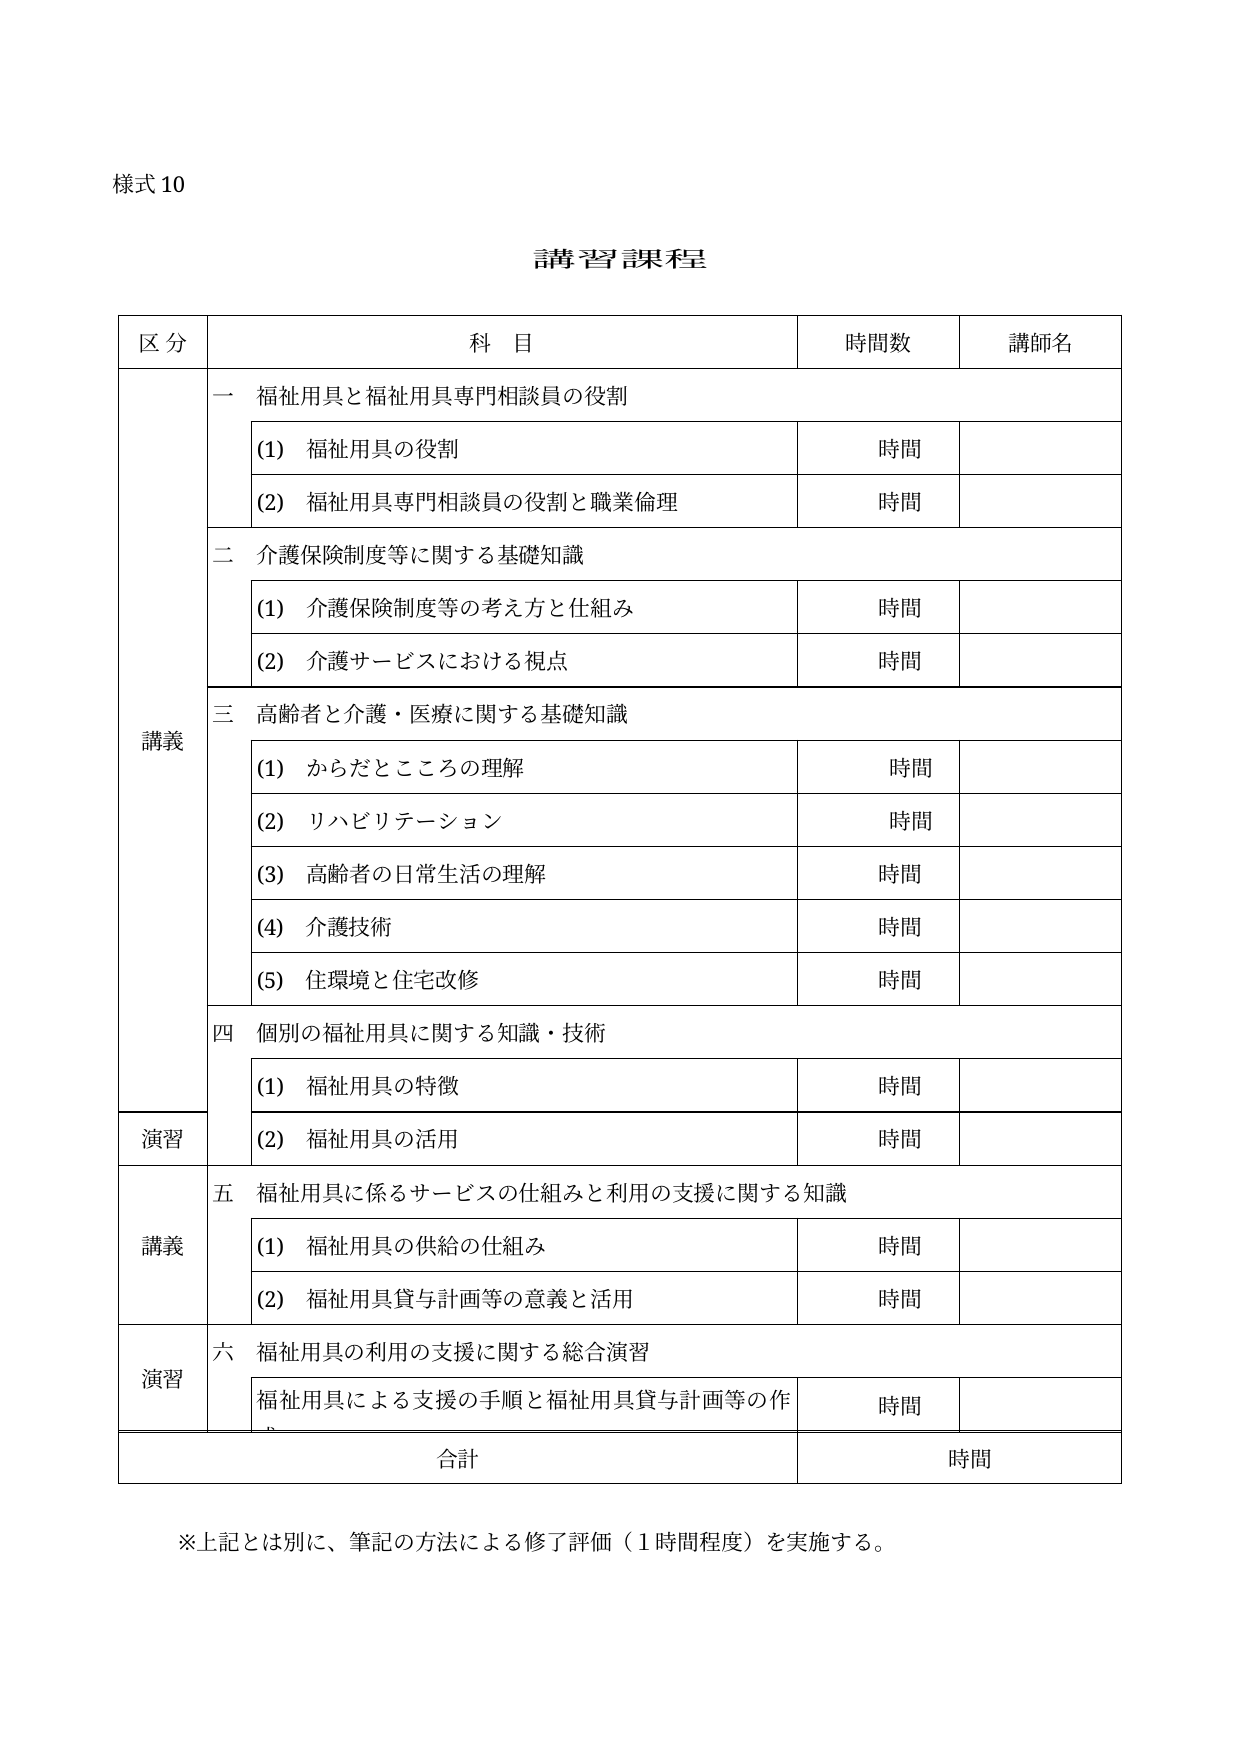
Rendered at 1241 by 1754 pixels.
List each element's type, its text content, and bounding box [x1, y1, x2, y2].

table_cell 時間 [798, 1272, 959, 1324]
table_cell [960, 1113, 1121, 1164]
table_cell [208, 1377, 251, 1430]
table_cell 福祉用具による支援の手順と福祉用具貸与計画等の作成 [252, 1378, 797, 1430]
table_cell 時間 [798, 634, 959, 686]
table_cell 時間 [798, 475, 959, 527]
table_cell 時間 [798, 422, 959, 474]
table_cell (4) 介護技術 [252, 900, 797, 952]
table_cell [960, 475, 1121, 527]
table_cell (2) リハビリテーション [252, 794, 797, 846]
table_cell [960, 1219, 1121, 1271]
table_cell [960, 422, 1121, 474]
table_cell [960, 794, 1121, 846]
table_cell [960, 634, 1121, 686]
table_cell 二 介護保険制度等に関する基礎知識 [208, 528, 1121, 580]
table_cell 一 福祉用具と福祉用具専門相談員の役割 [208, 369, 1121, 421]
table_cell (2) 介護サービスにおける視点 [252, 634, 797, 686]
table_cell 講義 [119, 369, 207, 1111]
table_cell 時間 [798, 900, 959, 952]
table_cell [960, 1272, 1121, 1324]
table_cell [208, 580, 251, 633]
table_cell [208, 1271, 251, 1324]
table_cell (1) 福祉用具の役割 [252, 422, 797, 474]
table_cell [960, 581, 1121, 633]
table_cell (1) からだとこころの理解 [252, 741, 797, 793]
table_cell [208, 474, 251, 527]
table_cell 時間 [798, 1219, 959, 1271]
table_header 講師名 [960, 316, 1121, 368]
table_cell [208, 633, 251, 686]
table_cell 講義 [119, 1166, 207, 1324]
text 講習課程 [112, 239, 1128, 277]
table_cell 演習 [119, 1325, 207, 1430]
table_cell [208, 952, 251, 1005]
table_cell [960, 847, 1121, 899]
table_cell [960, 741, 1121, 793]
table_cell 時間 [798, 1059, 959, 1111]
table_cell 時間 [798, 794, 959, 846]
table_cell (2) 福祉用具専門相談員の役割と職業倫理 [252, 475, 797, 527]
table_cell 六 福祉用具の利用の支援に関する総合演習 [208, 1325, 1121, 1377]
table_cell (5) 住環境と住宅改修 [252, 953, 797, 1005]
text 様式10 [112, 164, 1128, 202]
table_cell [208, 899, 251, 952]
table_cell 時間 [798, 1433, 1121, 1483]
table_cell (1) 福祉用具の供給の仕組み [252, 1219, 797, 1271]
table_cell 演習 [119, 1113, 207, 1164]
table_cell 時間 [798, 581, 959, 633]
table_cell 四 個別の福祉用具に関する知識・技術 [208, 1006, 1121, 1058]
table_cell 時間 [798, 953, 959, 1005]
table_header 科 目 [208, 316, 797, 368]
table_cell [960, 1059, 1121, 1111]
table_cell 時間 [798, 1113, 959, 1164]
table_header 区 分 [119, 316, 207, 368]
table_cell [208, 740, 251, 899]
table_cell 時間 [798, 1378, 959, 1430]
table_cell 三 高齢者と介護・医療に関する基礎知識 [208, 688, 1121, 739]
table_cell (2) 福祉用具の活用 [252, 1113, 797, 1164]
text ※上記とは別に、筆記の方法による修了評価（１時間程度）を実施する。 [178, 1522, 1128, 1559]
table_cell [208, 1218, 251, 1271]
table_cell 合計 [119, 1433, 797, 1483]
table_cell [960, 1378, 1121, 1430]
table_cell (1) 福祉用具の特徴 [252, 1059, 797, 1111]
table_header 時間数 [798, 316, 959, 368]
table_cell [208, 1058, 251, 1164]
table_cell 時間 [798, 847, 959, 899]
table_cell (2) 福祉用具貸与計画等の意義と活用 [252, 1272, 797, 1324]
table_cell [208, 421, 251, 474]
table_cell (3) 高齢者の日常生活の理解 [252, 847, 797, 899]
table_cell 時間 [798, 741, 959, 793]
table_cell [960, 900, 1121, 952]
table_cell [960, 953, 1121, 1005]
table_cell (1) 介護保険制度等の考え方と仕組み [252, 581, 797, 633]
table_cell 五 福祉用具に係るサービスの仕組みと利用の支援に関する知識 [208, 1166, 1121, 1218]
